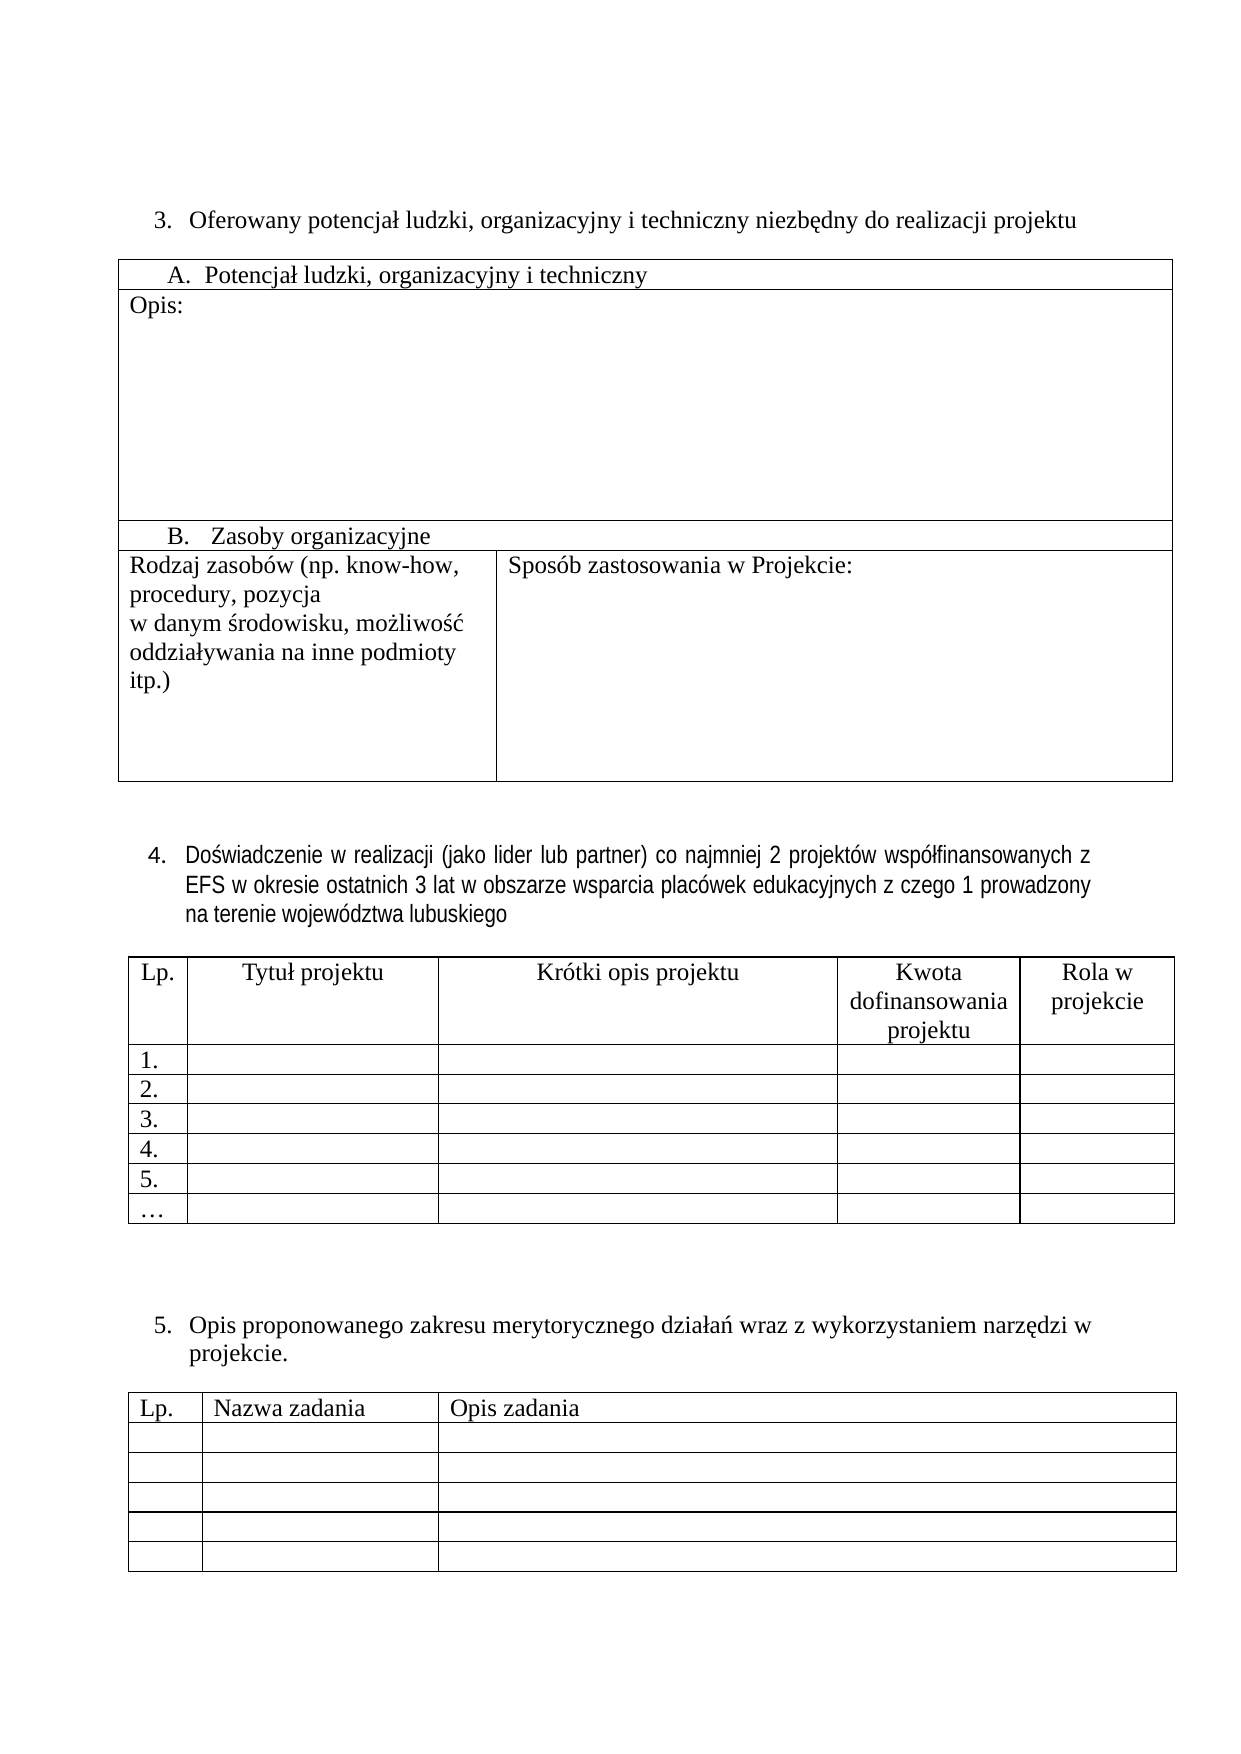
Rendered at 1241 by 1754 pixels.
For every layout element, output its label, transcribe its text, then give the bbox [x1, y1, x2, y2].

table_header Lp. [129, 958, 187, 1044]
table_cell [188, 1194, 438, 1222]
table_header Nazwa zadania [203, 1393, 438, 1422]
table_header Opis zadania [439, 1393, 1176, 1422]
table_cell [838, 1075, 1019, 1103]
table_cell [439, 1513, 1176, 1541]
table_cell 4. [129, 1134, 187, 1163]
table_cell [129, 1423, 202, 1452]
table_cell 3. [129, 1104, 187, 1133]
table_cell Rodzaj zasobów (np. know-how, procedury, pozycja w danym środowisku, możliwość oddziaływania na inne podmioty itp.) [119, 551, 496, 781]
table_cell [439, 1483, 1176, 1511]
table_cell [439, 1453, 1176, 1482]
table_cell [439, 1542, 1176, 1571]
table_cell [439, 1194, 837, 1222]
table_cell [129, 1513, 202, 1541]
table_cell [188, 1164, 438, 1193]
table_cell Zasoby organizacyjne [119, 521, 1172, 549]
table_cell 5. [129, 1164, 187, 1193]
table_cell 2. [129, 1075, 187, 1103]
list Doświadczenie w realizacji (jako lider lub partner) co najmniej 2 projektów współfinansowanych z EFS w okresie ostatnich 3 lat w obszarze wsparcia placówek edukacyjnych z czego 1 prowadzony na terenie województwa lubuskiego [148, 839, 1093, 927]
table_cell [838, 1194, 1019, 1222]
table_cell [1021, 1104, 1174, 1133]
table_cell [129, 1483, 202, 1511]
table_cell [203, 1513, 438, 1541]
table_header Krótki opis projektu [439, 958, 837, 1044]
table_cell [439, 1164, 837, 1193]
table_cell [188, 1075, 438, 1103]
table_cell [838, 1045, 1019, 1073]
table_header Rola w projekcie [1021, 958, 1174, 1044]
table_cell [838, 1134, 1019, 1163]
table_cell Sposób zastosowania w Projekcie: [497, 551, 1172, 781]
table_header Tytuł projektu [188, 958, 438, 1044]
table_cell [838, 1104, 1019, 1133]
table_header Lp. [129, 1393, 202, 1422]
table_cell [838, 1164, 1019, 1193]
table_cell [188, 1134, 438, 1163]
table_cell … [129, 1194, 187, 1222]
table_cell [203, 1542, 438, 1571]
table_cell [1021, 1045, 1174, 1073]
table_cell [203, 1483, 438, 1511]
table_cell 1. [129, 1045, 187, 1073]
table_cell [439, 1104, 837, 1133]
table_cell [129, 1542, 202, 1571]
table_cell [188, 1045, 438, 1073]
table_header Kwota dofinansowaniaprojektu [838, 958, 1019, 1044]
table_cell [439, 1134, 837, 1163]
table_cell [1021, 1075, 1174, 1103]
table_cell Opis: [119, 290, 1172, 520]
table_cell [129, 1453, 202, 1482]
table_cell [1021, 1134, 1174, 1163]
table_cell [1021, 1164, 1174, 1193]
table_cell [188, 1104, 438, 1133]
table_cell [203, 1423, 438, 1452]
table_cell [1021, 1194, 1174, 1222]
list Opis proponowanego zakresu merytorycznego działań wraz z wykorzystaniem narzędzi w projekcie. [153, 1310, 1093, 1367]
table_cell [203, 1453, 438, 1482]
table_cell [439, 1423, 1176, 1452]
list Oferowany potencjał ludzki, organizacyjny i techniczny niezbędny do realizacji projektu [153, 205, 1093, 234]
table_cell [439, 1075, 837, 1103]
table_cell [439, 1045, 837, 1073]
table_header Potencjał ludzki, organizacyjny i techniczny [119, 260, 1172, 289]
